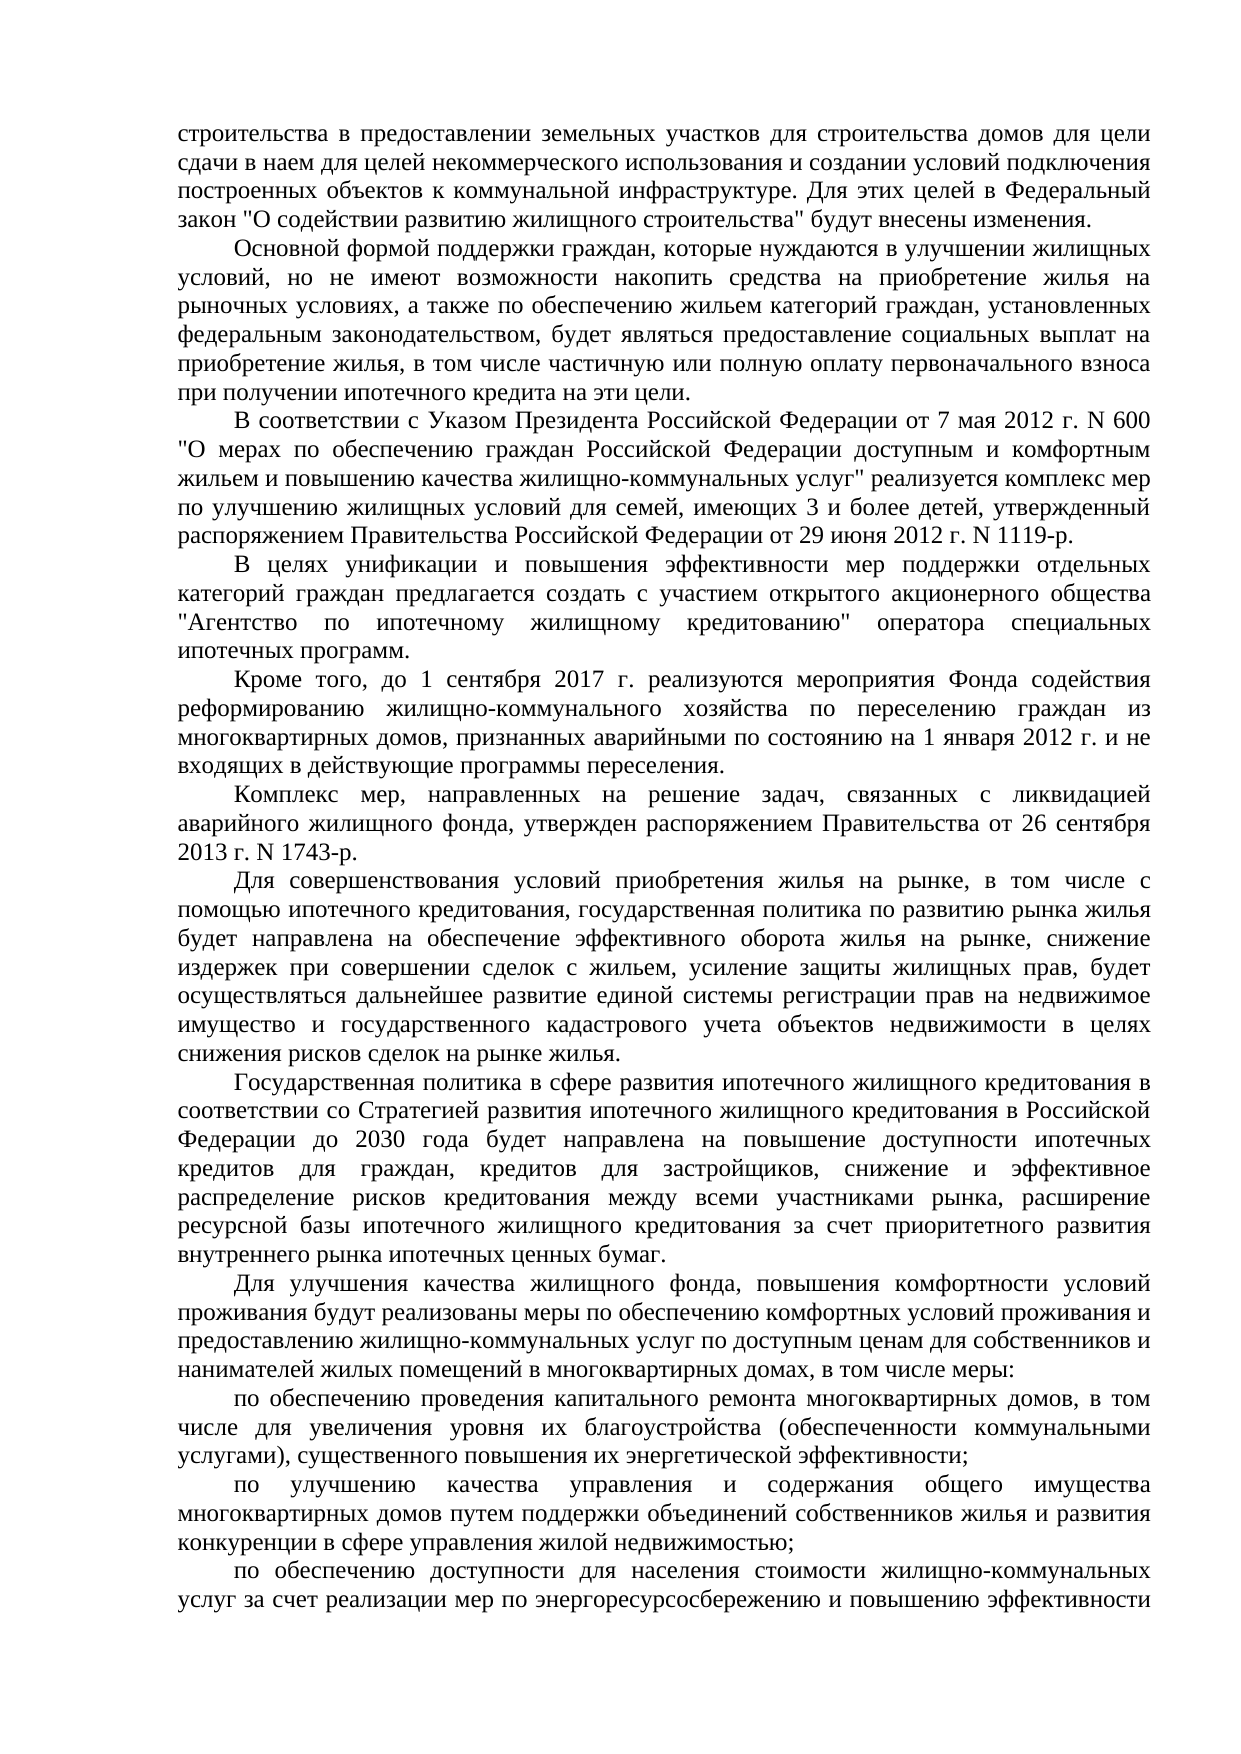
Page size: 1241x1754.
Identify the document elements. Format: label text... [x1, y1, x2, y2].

text В целях унификации и повышения эффективности мер поддержки отдельных категорий граждан предлагается создать с участием открытого акционерного общества "Агентство по ипотечному жилищному кредитованию" оператора специальных ипотечных программ. [177, 549, 1152, 664]
text Для улучшения качества жилищного фонда, повышения комфортности условий проживания будут реализованы меры по обеспечению комфортных условий проживания и предоставлению жилищно-коммунальных услуг по доступным ценам для собственников и нанимателей жилых помещений в многоквартирных домах, в том числе меры: [177, 1268, 1152, 1383]
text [177, 1556, 1152, 1613]
text Кроме того, до 1 сентября 2017 г. реализуются мероприятия Фонда содействия реформированию жилищно-коммунального хозяйства по переселению граждан из многоквартирных домов, признанных аварийными по состоянию на 1 января 2012 г. и не входящих в действующие программы переселения. [177, 664, 1152, 779]
text В соответствии с Указом Президента Российской Федерации от 7 мая 2012 г. N 600 "О мерах по обеспечению граждан Российской Федерации доступным и комфортным жильем и повышению качества жилищно-коммунальных услуг" реализуется комплекс мер по улучшению жилищных условий для семей, имеющих 3 и более детей, утвержденный распоряжением Правительства Российской Федерации от 29 июня 2012 г. N 1119-р. [177, 406, 1152, 549]
text по обеспечению проведения капитального ремонта многоквартирных домов, в том числе для увеличения уровня их благоустройства (обеспеченности коммунальными услугами), существенного повышения их энергетической эффективности; [177, 1383, 1152, 1469]
text Комплекс мер, направленных на решение задач, связанных с ликвидацией аварийного жилищного фонда, утвержден распоряжением Правительства от 26 сентября 2013 г. N 1743-р. [177, 779, 1152, 866]
text Для совершенствования условий приобретения жилья на рынке, в том числе с помощью ипотечного кредитования, государственная политика по развитию рынка жилья будет направлена на обеспечение эффективного оборота жилья на рынке, снижение издержек при совершении сделок с жильем, усиление защиты жилищных прав, будет осуществляться дальнейшее развитие единой системы регистрации прав на недвижимое имущество и государственного кадастрового учета объектов недвижимости в целях снижения рисков сделок на рынке жилья. [177, 866, 1152, 1067]
text Государственная политика в сфере развития ипотечного жилищного кредитования в соответствии со Стратегией развития ипотечного жилищного кредитования в Российской Федерации до 2030 года будет направлена на повышение доступности ипотечных кредитов для граждан, кредитов для застройщиков, снижение и эффективное распределение рисков кредитования между всеми участниками рынка, расширение ресурсной базы ипотечного жилищного кредитования за счет приоритетного развития внутреннего рынка ипотечных ценных бумаг. [177, 1067, 1152, 1268]
text по улучшению качества управления и содержания общего имущества многоквартирных домов путем поддержки объединений собственников жилья и развития конкуренции в сфере управления жилой недвижимостью; [177, 1469, 1152, 1556]
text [177, 118, 1152, 233]
text Основной формой поддержки граждан, которые нуждаются в улучшении жилищных условий, но не имеют возможности накопить средства на приобретение жилья на рыночных условиях, а также по обеспечению жильем категорий граждан, установленных федеральным законодательством, будет являться предоставление социальных выплат на приобретение жилья, в том числе частичную или полную оплату первоначального взноса при получении ипотечного кредита на эти цели. [177, 233, 1152, 406]
